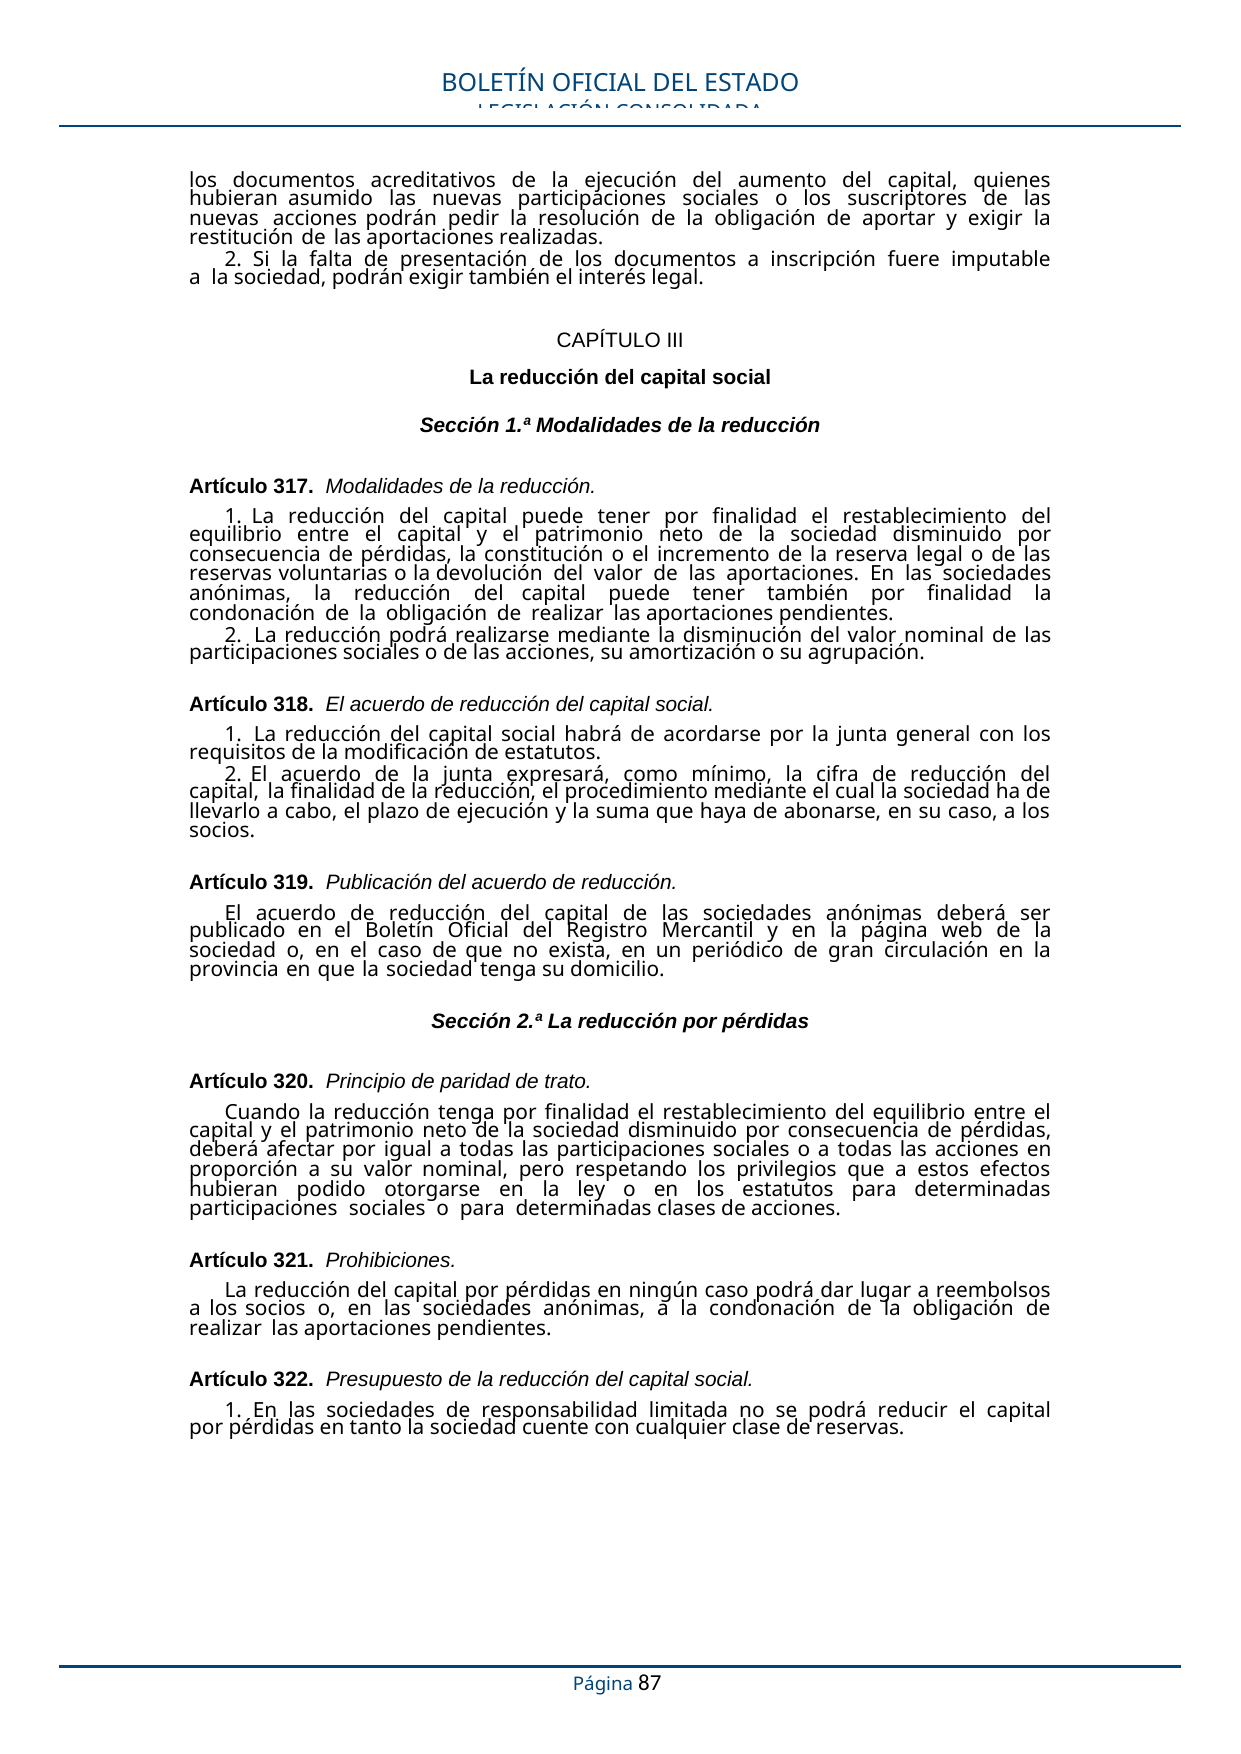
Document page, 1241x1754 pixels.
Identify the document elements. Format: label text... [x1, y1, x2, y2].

text El acuerdo de reducción del capital de las sociedades anónimas deberá ser publicado en el Boletín Oficial del Registro Mercantil y en la página web de la sociedad o, en el caso de que no exista, en un periódico de gran circulación en la provincia en que la sociedad tenga su domicilio. [189, 904, 1051, 983]
text CAPÍTULO III [187, 328, 1053, 352]
text Artículo 317. Modalidades de la reducción. [189, 474, 597, 498]
list Si la falta de presentación de los documentos a inscripción fuere imputable a la sociedad, podrán exigir también el interés legal. [189, 251, 1051, 290]
list La reducción del capital social habrá de acordarse por la junta general con los requisitos de la modificación de estatutos. [189, 726, 1051, 765]
list El acuerdo de la junta expresará, como mínimo, la cifra de reducción del capital, la finalidad de la reducción, el procedimiento mediante el cual la sociedad ha de llevarlo a cabo, el plazo de ejecución y la suma que haya de abonarse, en su caso, a los socios. [189, 765, 1051, 844]
list La reducción del capital puede tener por finalidad el restablecimiento del equilibrio entre el capital y el patrimonio neto de la sociedad disminuido por consecuencia de pérdidas, la constitución o el incremento de la reserva legal o de las reservas voluntarias o la devolución del valor de las aportaciones. En las sociedades anónimas, la reducción del capital puede tener también por finalidad la condonación de la obligación de realizar las aportaciones pendientes. [189, 508, 1051, 626]
text La reducción del capital por pérdidas en ningún caso podrá dar lugar a reembolsos a los socios o, en las sociedades anónimas, a la condonación de la obligación de realizar las aportaciones pendientes. [189, 1282, 1051, 1341]
text los documentos acreditativos de la ejecución del aumento del capital, quienes hubieran asumido las nuevas participaciones sociales o los suscriptores de las nuevas acciones podrán pedir la resolución de la obligación de aportar y exigir la restitución de las aportaciones realizadas. [189, 172, 1051, 251]
text Artículo 321. Prohibiciones. [189, 1248, 457, 1272]
text Artículo 322. Presupuesto de la reducción del capital social. [189, 1367, 754, 1391]
subtitle Sección 2.ª La reducción por pérdidas [187, 1009, 1053, 1033]
list La reducción podrá realizarse mediante la disminución del valor nominal de las participaciones sociales o de las acciones, su amortización o su agrupación. [189, 626, 1051, 666]
text Cuando la reducción tenga por finalidad el restablecimiento del equilibrio entre el capital y el patrimonio neto de la sociedad disminuido por consecuencia de pérdidas, deberá afectar por igual a todas las participaciones sociales o a todas las acciones en proporción a su valor nominal, pero respetando los privilegios que a estos efectos hubieran podido otorgarse en la ley o en los estatutos para determinadas participaciones sociales o para determinadas clases de acciones. [189, 1104, 1051, 1222]
text Artículo 318. El acuerdo de reducción del capital social. [189, 691, 715, 715]
subtitle Sección 1.ª Modalidades de la reducción [349, 413, 891, 437]
subtitle La reducción del capital social [349, 364, 891, 388]
text Artículo 320. Principio de paridad de trato. [189, 1069, 592, 1093]
text Artículo 319. Publicación del acuerdo de reducción. [189, 870, 678, 894]
list En las sociedades de responsabilidad limitada no se podrá reducir el capital por pérdidas en tanto la sociedad cuente con cualquier clase de reservas. [189, 1402, 1051, 1441]
